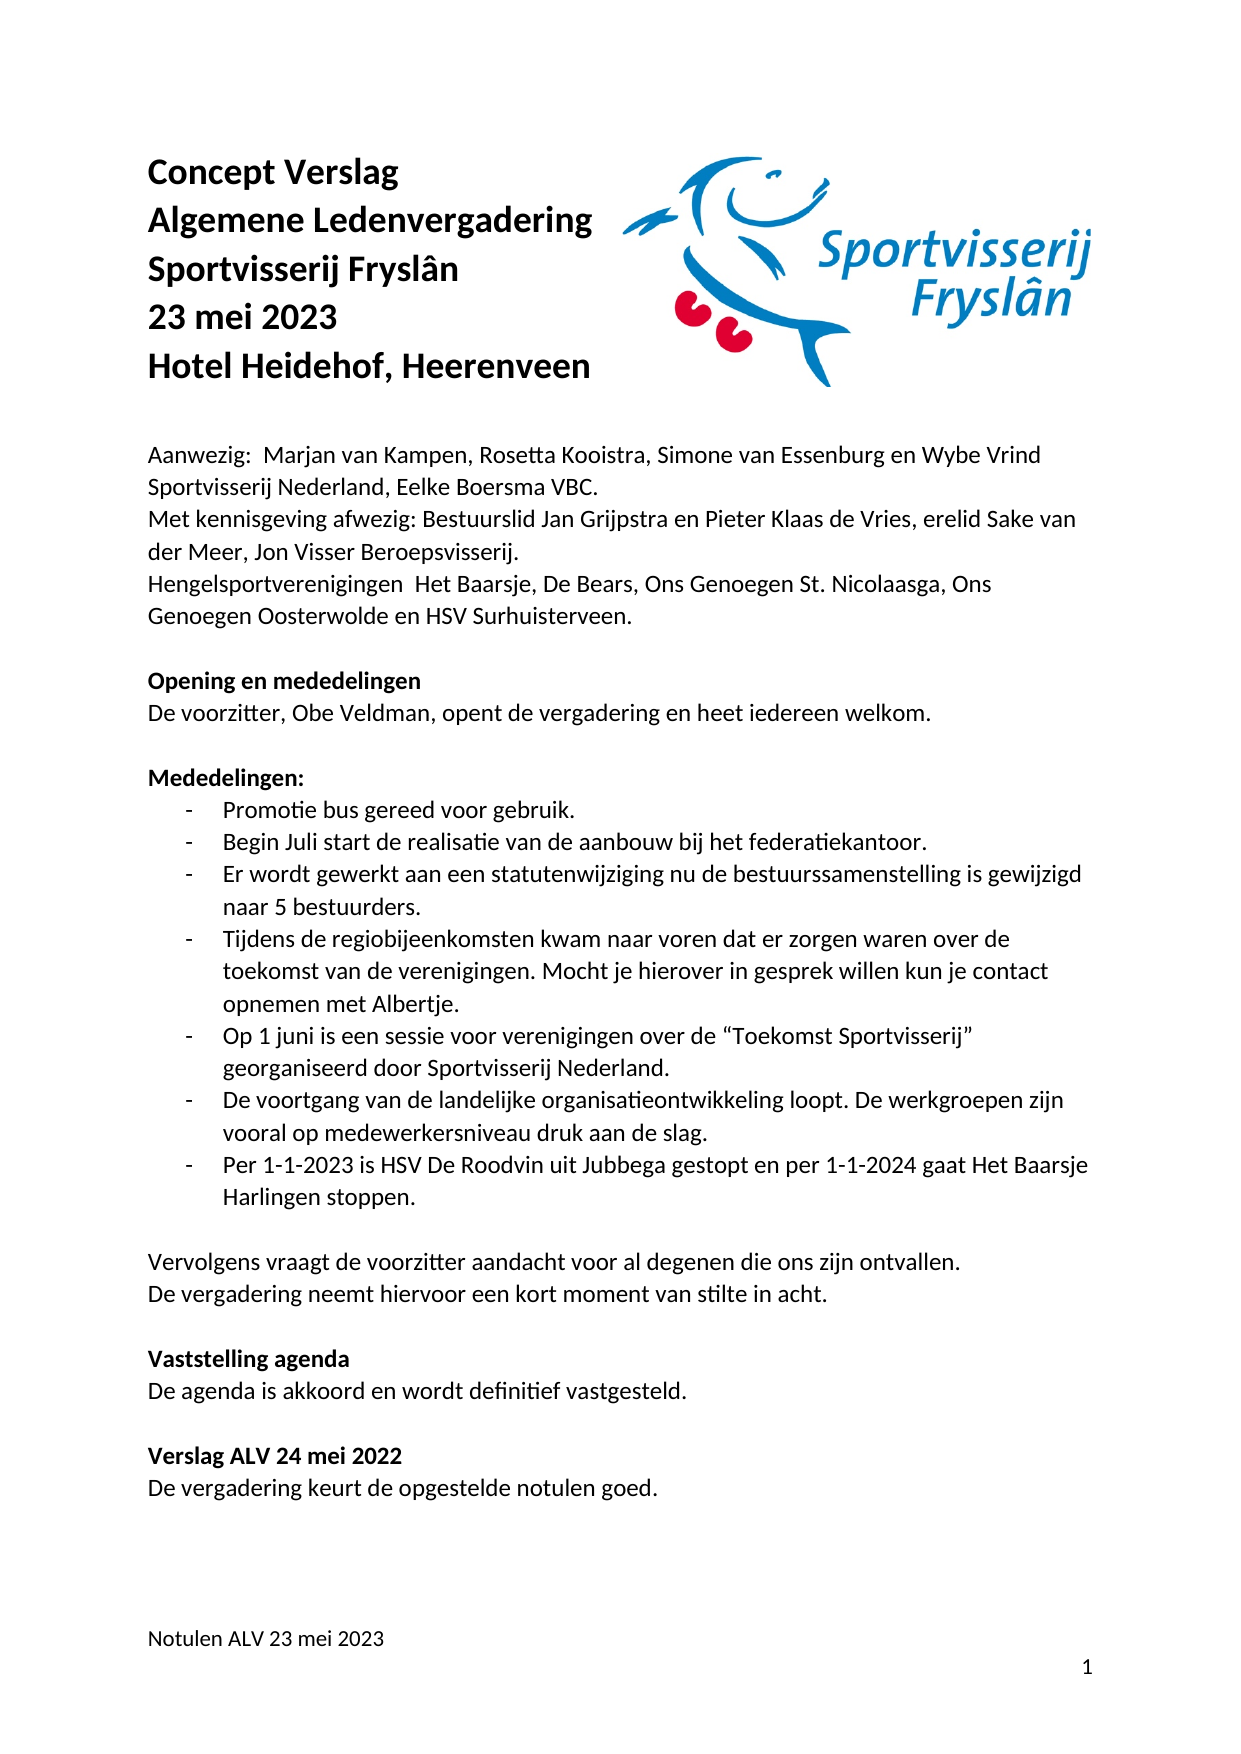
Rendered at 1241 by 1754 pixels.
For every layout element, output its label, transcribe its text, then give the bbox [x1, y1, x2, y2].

text 23 mei 2023 [148, 293, 622, 339]
text Verslag ALV 24 mei 2022 [148, 1440, 1093, 1470]
text De vergadering keurt de opgestelde notulen goed. [148, 1472, 1093, 1503]
list Promotie bus gereed voor gebruik. [185, 794, 1093, 824]
list De voortgang van de landelijke organisatieontwikkeling loopt. De werkgroepen zijn vooral op medewerkersniveau druk aan de slag. [185, 1085, 1093, 1147]
list Er wordt gewerkt aan een statutenwijziging nu de bestuurssamenstelling is gewijzigd naar 5 bestuurders. [185, 859, 1093, 921]
list Per 1-1-2023 is HSV De Roodvin uit Jubbega gestopt en per 1-1-2024 gaat Het Baarsje Harlingen stoppen. [185, 1149, 1093, 1212]
text Vervolgens vraagt de voorzitter aandacht voor al degenen die ons zijn ontvallen. De vergadering neemt hiervoor een kort moment van stilte in acht. [148, 1246, 1093, 1309]
text De agenda is akkoord en wordt definitief vastgesteld. [148, 1375, 1093, 1406]
text Sportvisserij Fryslân [148, 245, 622, 291]
text Aanwezig: Marjan van Kampen, Rosetta Kooistra, Simone van Essenburg en Wybe Vrind Sportvisserij Nederland, Eelke Boersma VBC. [148, 439, 1093, 502]
text De voorzitter, Obe Veldman, opent de vergadering en heet iedereen welkom. [148, 697, 1093, 728]
list Tijdens de regiobijeenkomsten kwam naar voren dat er zorgen waren over de toekomst van de verenigingen. Mocht je hierover in gesprek willen kun je contact opnemen met Albertje. [185, 923, 1093, 1018]
text Vaststelling agenda [148, 1343, 1093, 1373]
picture [622, 153, 1091, 387]
text Hotel Heidehof, Heerenveen [148, 342, 1093, 388]
text Hengelsportverenigingen Het Baarsje, De Bears, Ons Genoegen St. Nicolaasga, Ons Genoegen Oosterwolde en HSV Surhuisterveen. [148, 568, 1093, 631]
text Algemene Ledenvergadering [148, 196, 622, 242]
text Met kennisgeving afwezig: Bestuurslid Jan Grijpstra en Pieter Klaas de Vries, erelid Sake van der Meer, Jon Visser Beroepsvisserij. [148, 503, 1093, 566]
text Mededelingen: [148, 762, 1093, 792]
text Opening en mededelingen [148, 665, 1093, 695]
text Concept Verslag [148, 148, 1093, 193]
list Op 1 juni is een sessie voor verenigingen over de “Toekomst Sportvisserij” georganiseerd door Sportvisserij Nederland. [185, 1020, 1093, 1083]
list Begin Juli start de realisatie van de aanbouw bij het federatiekantoor. [185, 826, 1093, 857]
